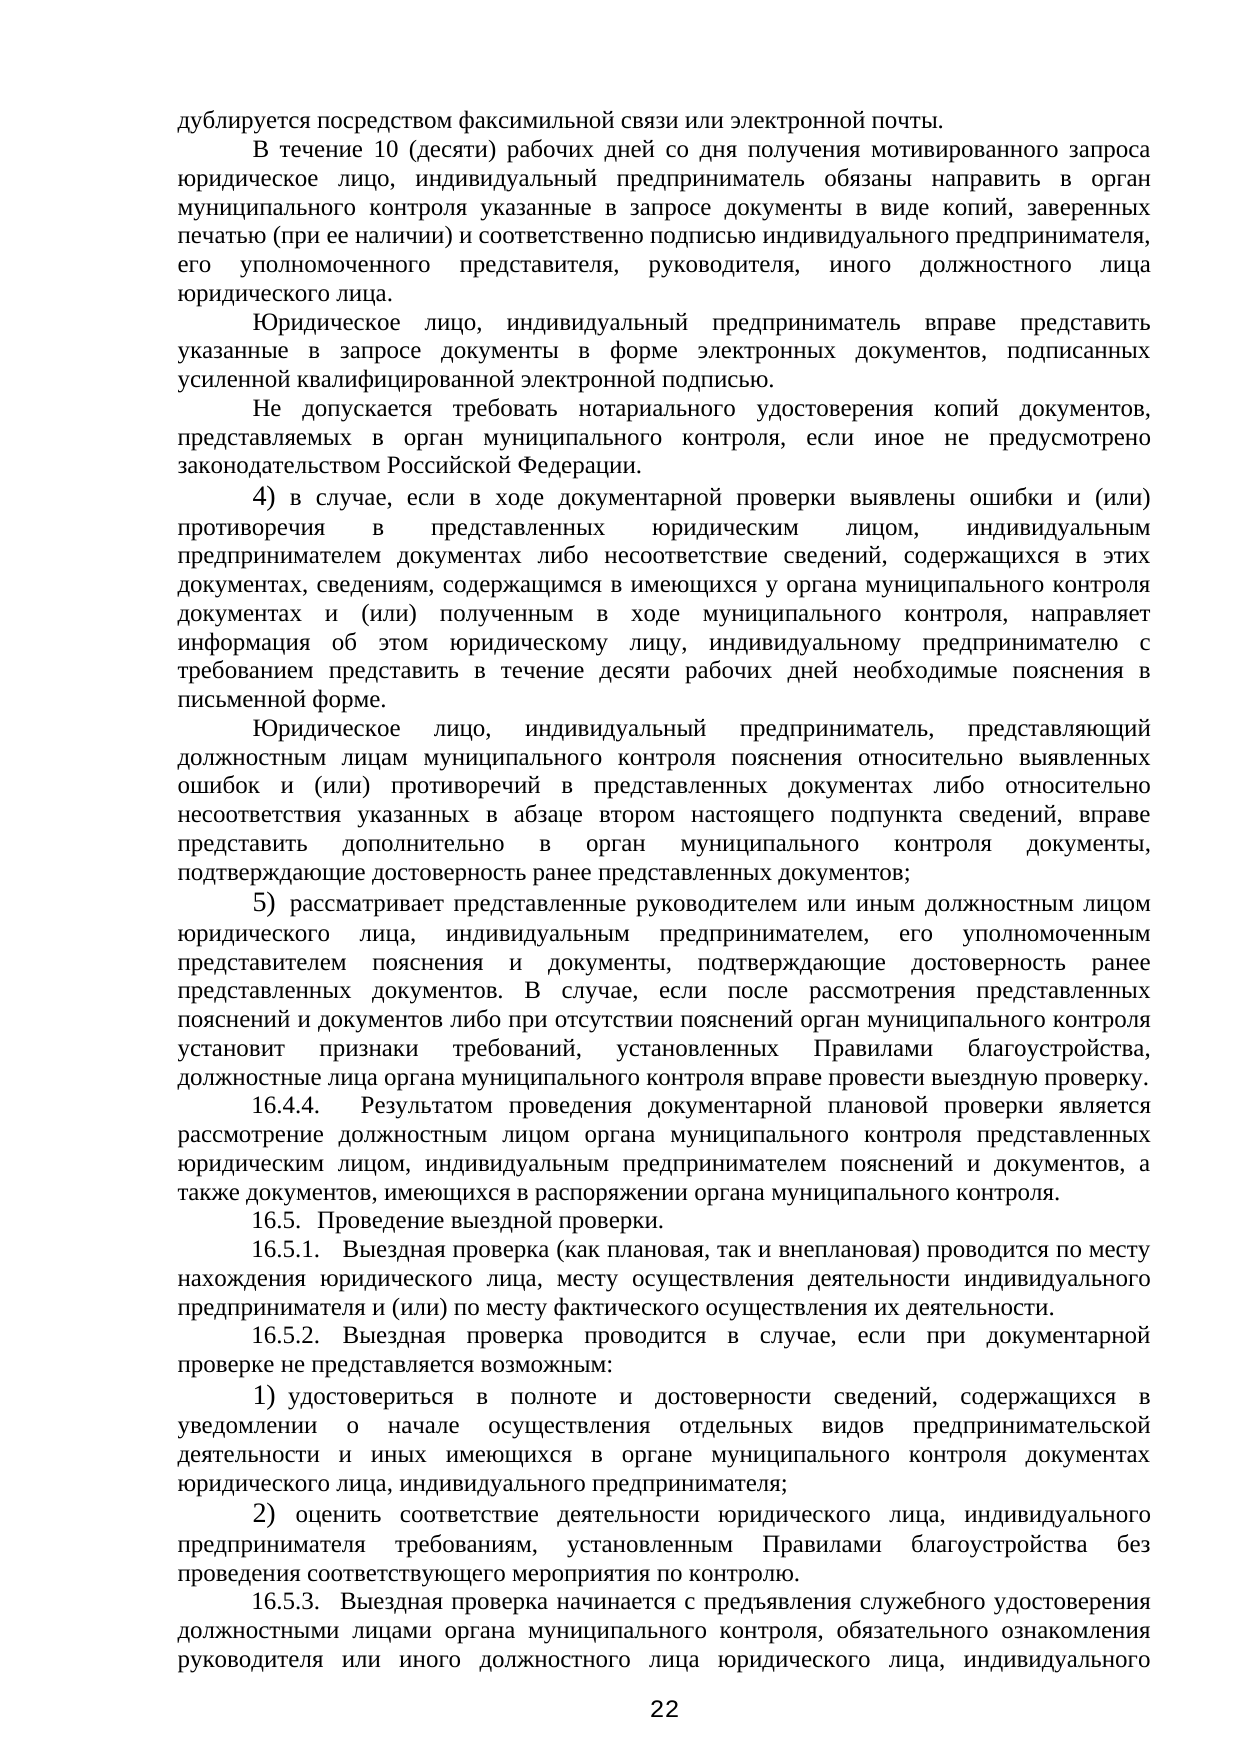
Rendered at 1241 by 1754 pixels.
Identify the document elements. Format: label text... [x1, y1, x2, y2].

list в случае, если в ходе документарной проверки выявлены ошибки и (или) противоречия в представленных юридическим лицом, индивидуальным предпринимателем документах либо несоответствие сведений, содержащихся в этих документах, сведениям, содержащимся в имеющихся у органа муниципального контроля документах и (или) полученным в ходе муниципального контроля, направляет информация об этом юридическому лицу, индивидуальному предпринимателю с требованием представить в течение десяти рабочих дней необходимые пояснения в письменной форме. [177, 479, 1151, 713]
list Выездная проверка проводится в случае, если при документарной проверке не представляется возможным: [177, 1320, 1151, 1378]
list рассматривает представленные руководителем или иным должностным лицом юридического лица, индивидуальным предпринимателем, его уполномоченным представителем пояснения и документы, подтверждающие достоверность ранее представленных документов. В случае, если после рассмотрения представленных пояснений и документов либо при отсутствии пояснений орган муниципального контроля установит признаки требований, установленных Правилами благоустройства, должностные лица органа муниципального контроля вправе провести выездную проверку. [177, 886, 1151, 1090]
text Юридическое лицо, индивидуальный предприниматель вправе представить указанные в запросе документы в форме электронных документов, подписанных усиленной квалифицированной электронной подписью. [177, 307, 1151, 393]
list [177, 1586, 1151, 1673]
text В течение 10 (десяти) рабочих дней со дня получения мотивированного запроса юридическое лицо, индивидуальный предприниматель обязаны направить в орган муниципального контроля указанные в запросе документы в виде копий, заверенных печатью (при ее наличии) и соответственно подписью индивидуального предпринимателя, его уполномоченного представителя, руководителя, иного должностного лица юридического лица. [177, 134, 1151, 307]
list Выездная проверка (как плановая, так и внеплановая) проводится по месту нахождения юридического лица, месту осуществления деятельности индивидуального предпринимателя и (или) по месту фактического осуществления их деятельности. [177, 1234, 1151, 1320]
list оценить соответствие деятельности юридического лица, индивидуального предпринимателя требованиям, установленным Правилами благоустройства без проведения соответствующего мероприятия по контролю. [177, 1497, 1151, 1586]
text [177, 106, 1151, 134]
list Результатом проведения документарной плановой проверки является рассмотрение должностным лицом органа муниципального контроля представленных юридическим лицом, индивидуальным предпринимателем пояснений и документов, а также документов, имеющихся в распоряжении органа муниципального контроля. [177, 1090, 1151, 1205]
text Юридическое лицо, индивидуальный предприниматель, представляющий должностным лицам муниципального контроля пояснения относительно выявленных ошибок и (или) противоречий в представленных документах либо относительно несоответствия указанных в абзаце втором настоящего подпункта сведений, вправе представить дополнительно в орган муниципального контроля документы, подтверждающие достоверность ранее представленных документов; [177, 713, 1151, 886]
text Не допускается требовать нотариального удостоверения копий документов, представляемых в орган муниципального контроля, если иное не предусмотрено законодательством Российской Федерации. [177, 393, 1151, 479]
list Проведение выездной проверки. [177, 1205, 1151, 1234]
list удостовериться в полноте и достоверности сведений, содержащихся в уведомлении о начале осуществления отдельных видов предпринимательской деятельности и иных имеющихся в органе муниципального контроля документах юридического лица, индивидуального предпринимателя; [177, 1378, 1151, 1497]
